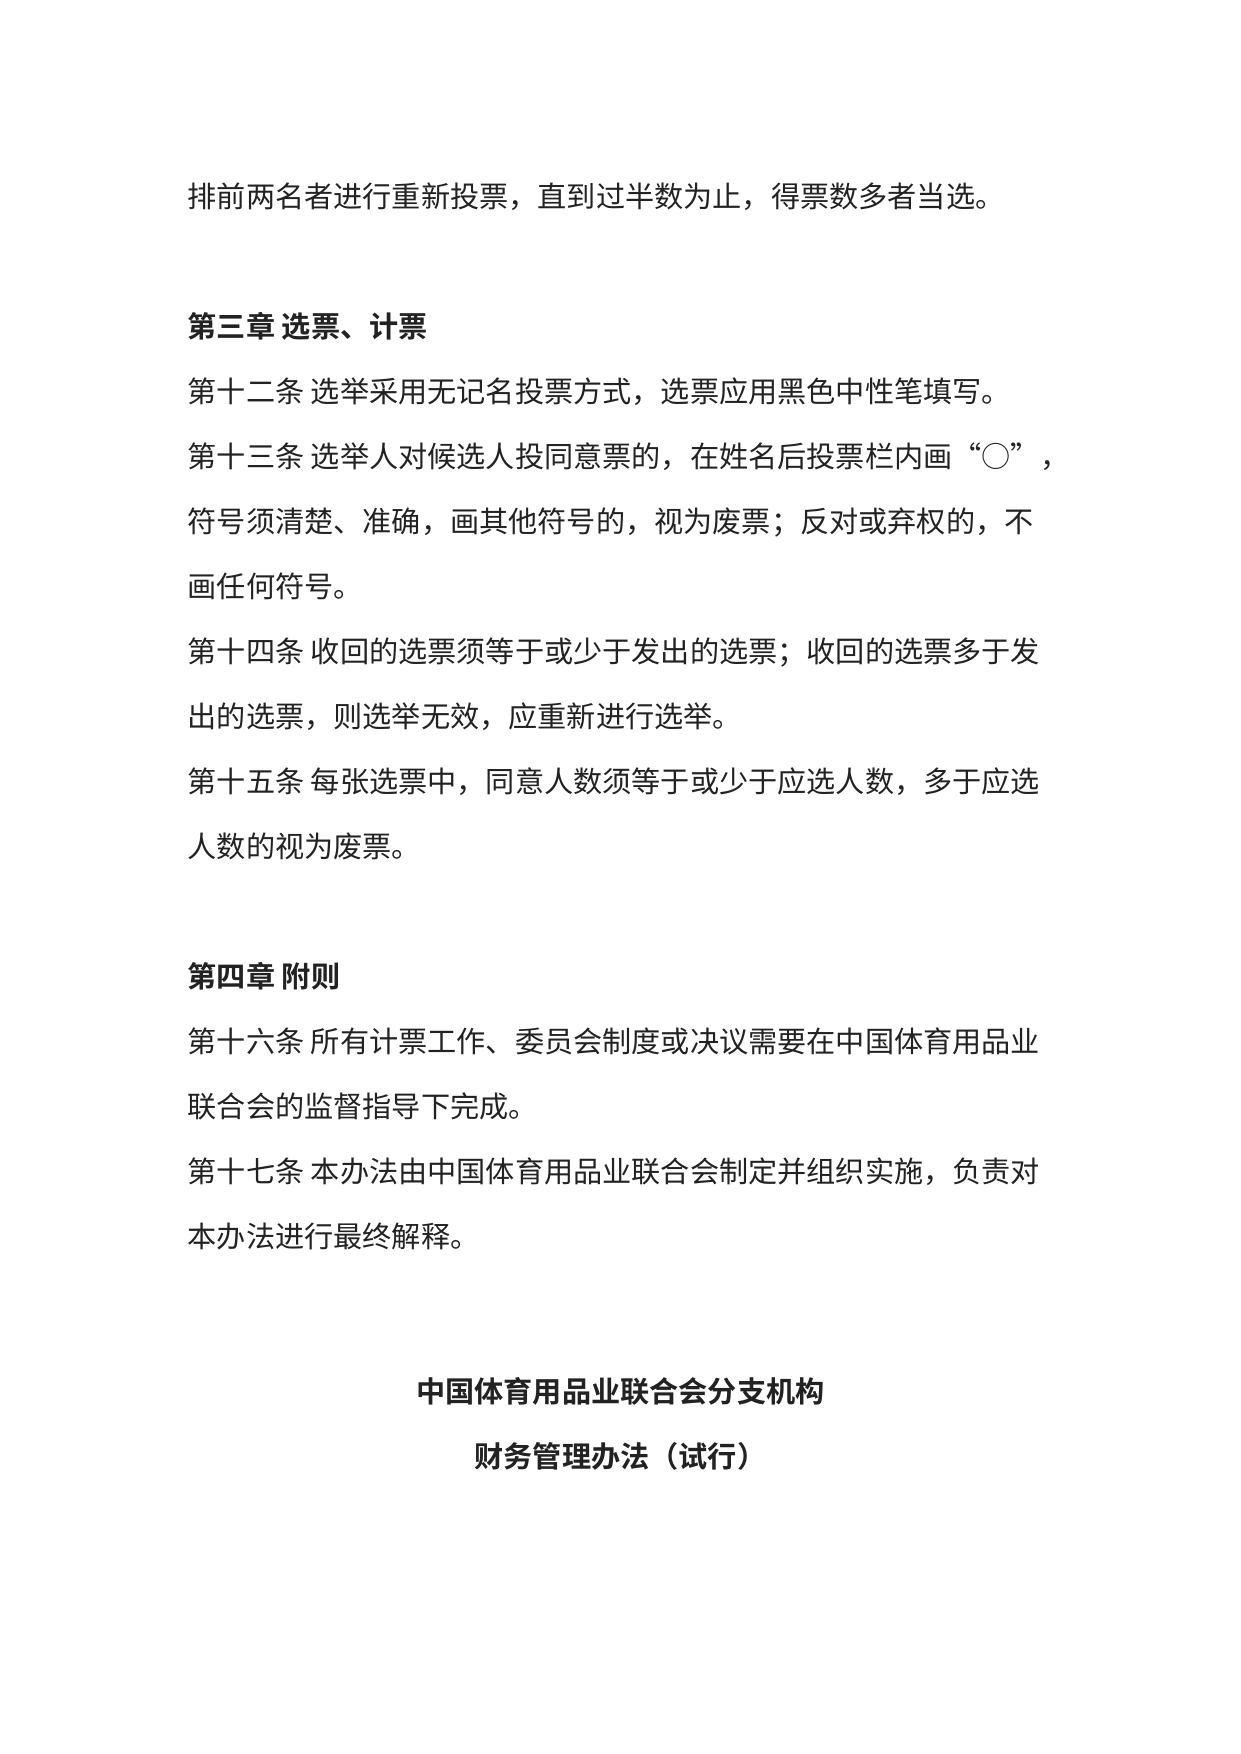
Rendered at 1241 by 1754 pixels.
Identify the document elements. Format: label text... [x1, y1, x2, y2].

text 中国体育用品业联合会分支机构 财务管理办法（试行） [187, 1292, 1053, 1487]
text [187, 162, 1053, 1267]
